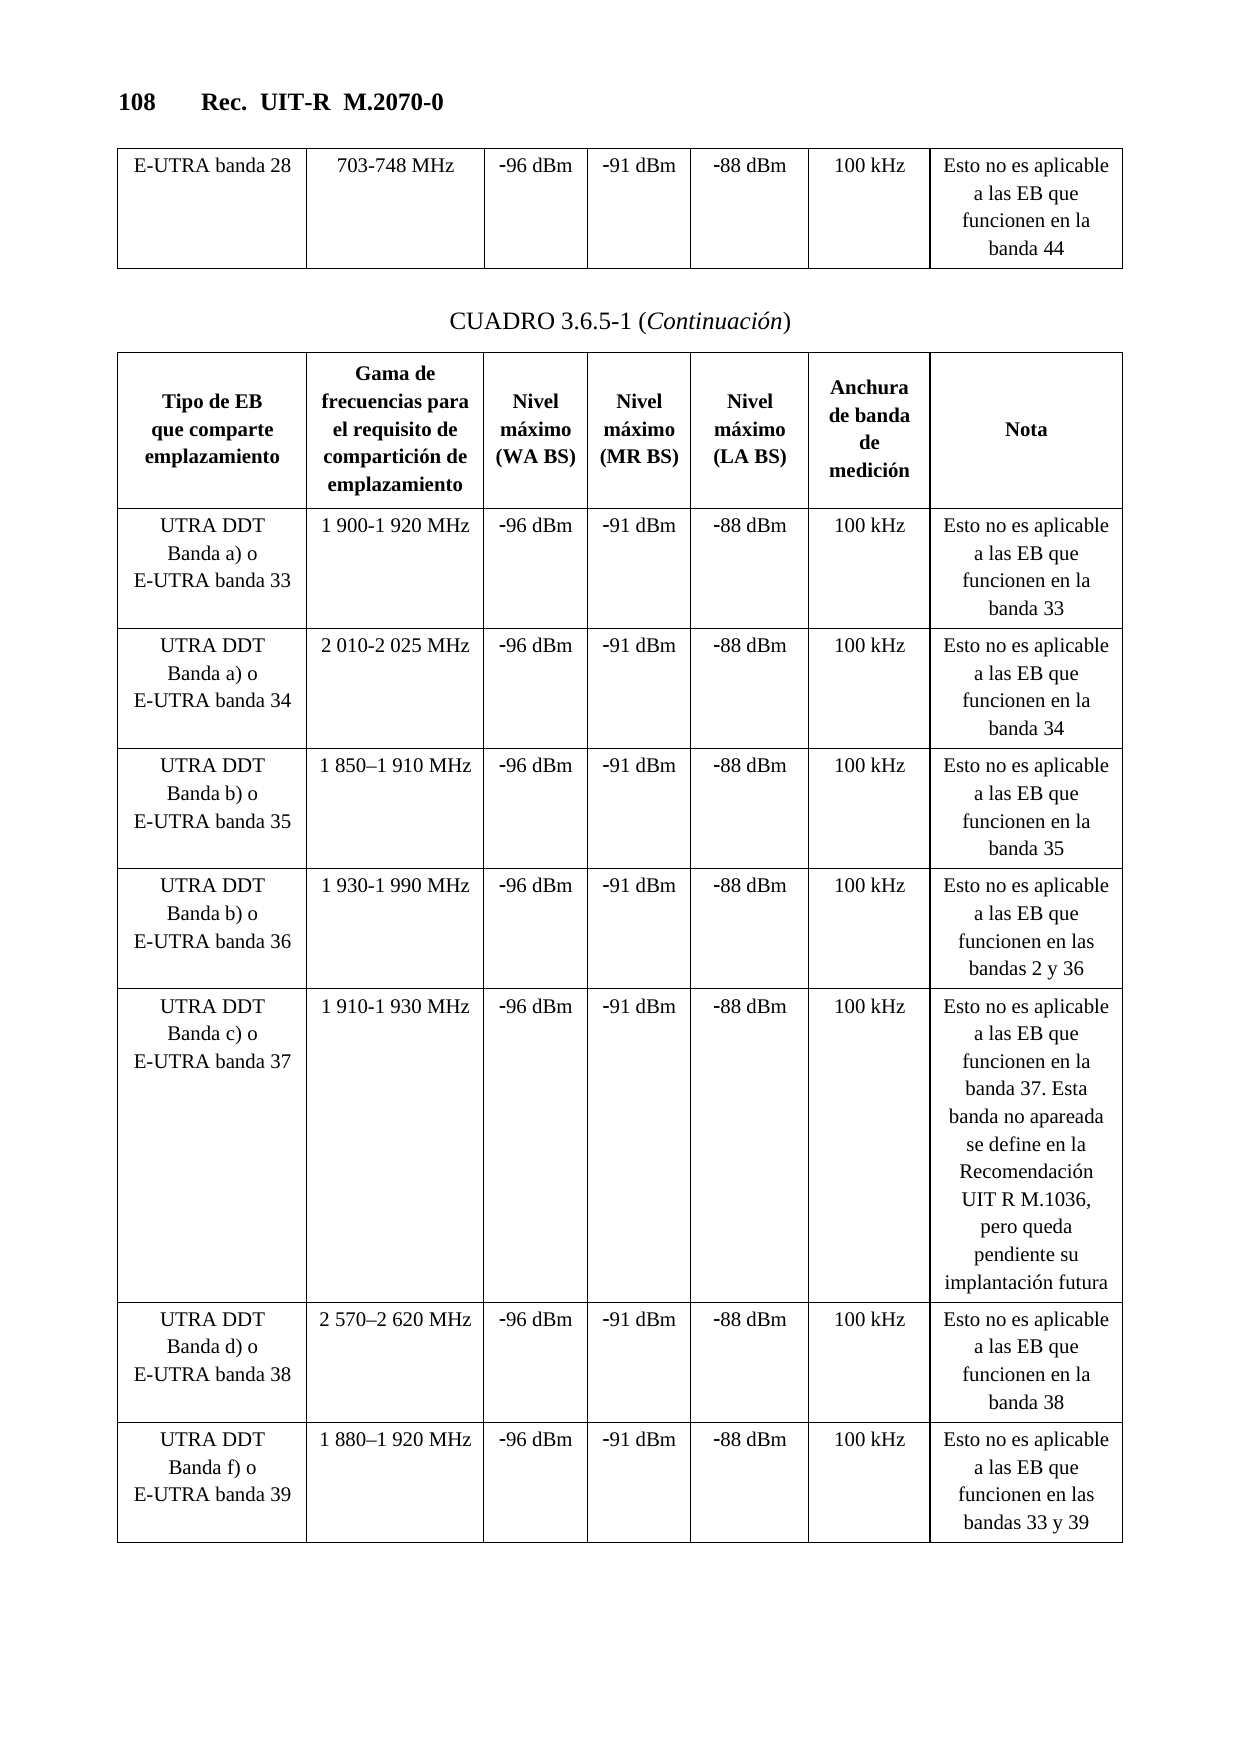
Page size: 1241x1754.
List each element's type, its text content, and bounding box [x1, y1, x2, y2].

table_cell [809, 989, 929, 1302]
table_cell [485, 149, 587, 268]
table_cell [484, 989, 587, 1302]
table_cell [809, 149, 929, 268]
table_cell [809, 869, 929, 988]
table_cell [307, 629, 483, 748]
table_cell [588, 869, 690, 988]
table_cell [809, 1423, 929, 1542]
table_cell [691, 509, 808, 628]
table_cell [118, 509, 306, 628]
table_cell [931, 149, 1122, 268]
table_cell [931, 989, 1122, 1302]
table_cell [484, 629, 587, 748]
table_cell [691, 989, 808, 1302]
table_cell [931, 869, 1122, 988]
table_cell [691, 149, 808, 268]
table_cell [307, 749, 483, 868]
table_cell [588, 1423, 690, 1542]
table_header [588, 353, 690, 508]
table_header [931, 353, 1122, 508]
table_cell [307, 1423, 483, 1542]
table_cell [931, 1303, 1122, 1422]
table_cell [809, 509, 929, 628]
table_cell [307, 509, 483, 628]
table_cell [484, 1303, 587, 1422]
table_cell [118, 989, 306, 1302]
text CUADRO 3.6.5-1 (Continuación) [118, 306, 1122, 335]
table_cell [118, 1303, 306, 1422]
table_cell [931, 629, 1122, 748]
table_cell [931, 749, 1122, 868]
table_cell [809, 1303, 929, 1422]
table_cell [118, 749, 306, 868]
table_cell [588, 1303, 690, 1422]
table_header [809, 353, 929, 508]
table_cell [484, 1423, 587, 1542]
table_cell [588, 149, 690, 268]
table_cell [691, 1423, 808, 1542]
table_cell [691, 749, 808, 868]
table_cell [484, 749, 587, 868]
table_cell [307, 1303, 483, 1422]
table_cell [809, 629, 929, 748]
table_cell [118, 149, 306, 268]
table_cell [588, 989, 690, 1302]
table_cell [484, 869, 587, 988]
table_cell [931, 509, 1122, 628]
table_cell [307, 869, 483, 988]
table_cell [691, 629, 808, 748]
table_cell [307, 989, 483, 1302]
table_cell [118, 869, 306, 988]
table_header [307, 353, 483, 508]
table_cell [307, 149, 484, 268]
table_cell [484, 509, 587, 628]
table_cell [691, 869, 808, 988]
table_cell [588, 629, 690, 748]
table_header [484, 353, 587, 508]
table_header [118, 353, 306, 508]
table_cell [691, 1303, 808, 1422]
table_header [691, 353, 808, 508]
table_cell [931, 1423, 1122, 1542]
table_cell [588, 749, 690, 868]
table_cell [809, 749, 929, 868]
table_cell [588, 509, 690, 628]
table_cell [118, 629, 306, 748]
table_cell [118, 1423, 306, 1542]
